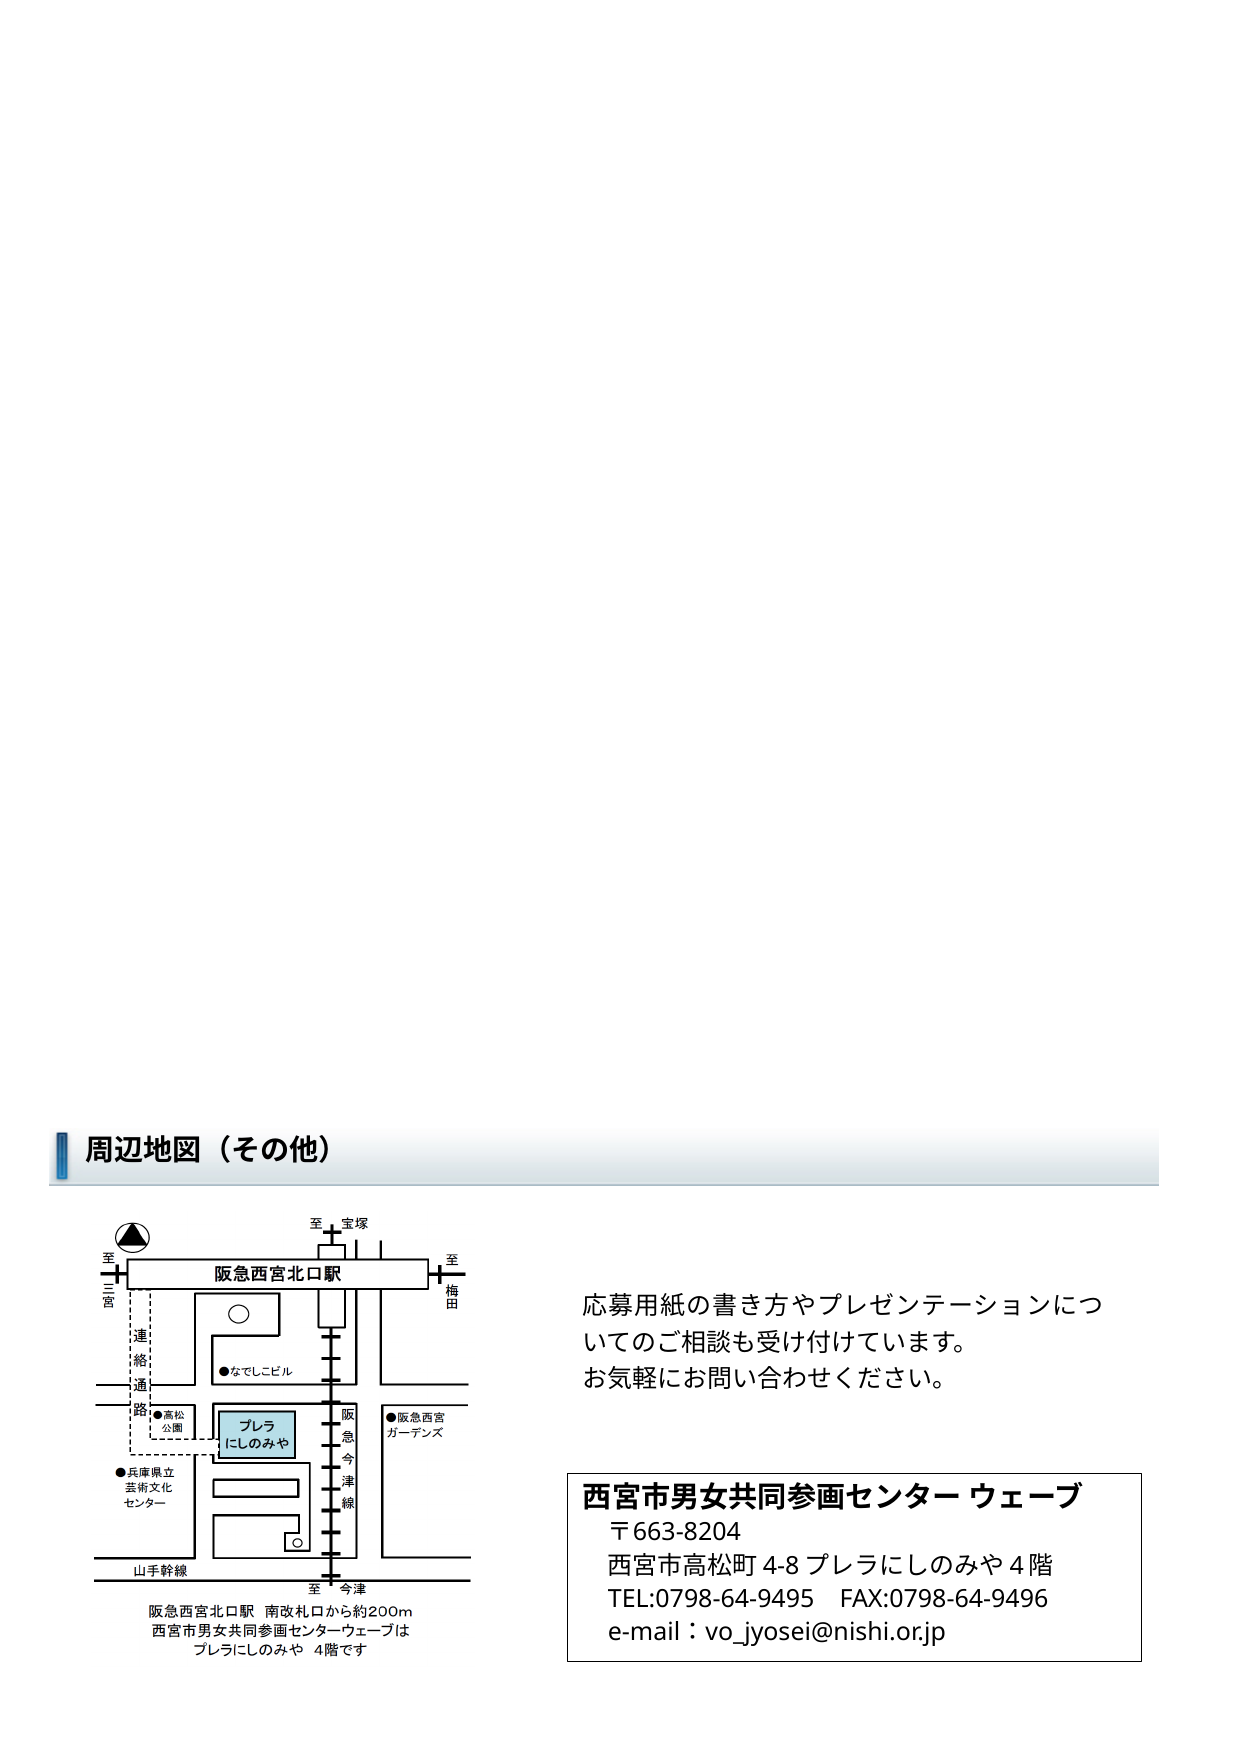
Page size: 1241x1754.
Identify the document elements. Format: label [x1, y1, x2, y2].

picture [49, 1128, 1159, 1186]
picture [91, 1211, 476, 1667]
